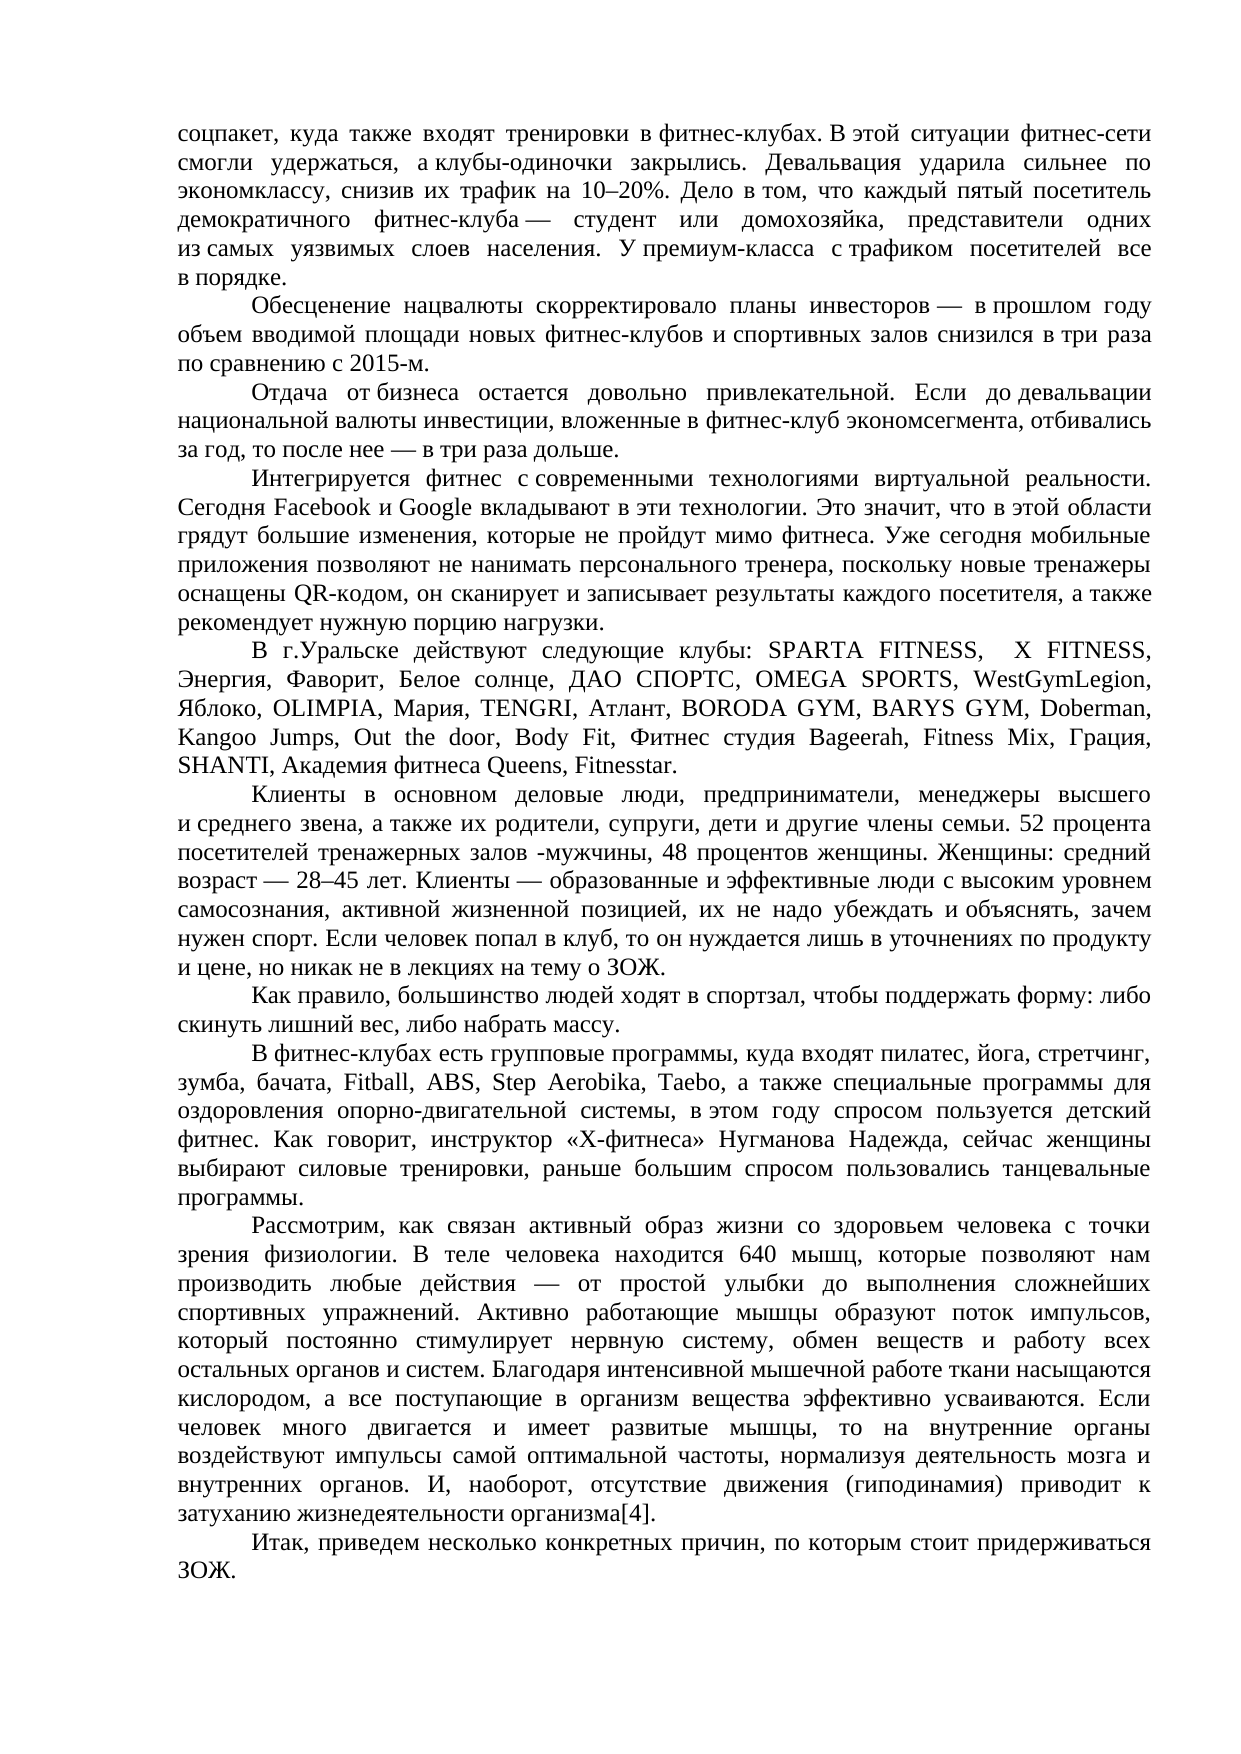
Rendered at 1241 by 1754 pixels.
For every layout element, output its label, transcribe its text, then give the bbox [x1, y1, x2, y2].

text Интегрируется фитнес с современными технологиями виртуальной реальности. Сегодня Facebook и Google вкладывают в эти технологии. Это значит, что в этой области грядут большие изменения, которые не пройдут мимо фитнеса. Уже сегодня мобильные приложения позволяют не нанимать персонального тренера, поскольку новые тренажеры оснащены QR-кодом, он сканирует и записывает результаты каждого посетителя, а также рекомендует нужную порцию нагрузки. [177, 463, 1152, 636]
text Отдача от бизнеса остается довольно привлекательной. Если до девальвации национальной валюты инвестиции, вложенные в фитнес-клуб экономсегмента, отбивались за год, то после нее — в три раза дольше. [177, 377, 1152, 463]
text Как правило, большинство людей ходят в спортзал, чтобы поддержать форму: либо скинуть лишний вес, либо набрать массу. [177, 981, 1152, 1038]
text Клиенты в основном деловые люди, предприниматели, менеджеры высшего и среднего звена, а также их родители, супруги, дети и другие члены семьи. 52 процента посетителей тренажерных залов -мужчины, 48 процентов женщины. Женщины: средний возраст — 28–45 лет. Клиенты — образованные и эффективные люди с высоким уровнем самосознания, активной жизненной позицией, их не надо убеждать и объяснять, зачем нужен спорт. Если человек попал в клуб, то он нуждается лишь в уточнениях по продукту и цене, но никак не в лекциях на тему о ЗОЖ. [177, 779, 1152, 981]
text Обесценение нацвалюты скорректировало планы инвесторов — в прошлом году объем вводимой площади новых фитнес-клубов и спортивных залов снизился в три раза по сравнению с 2015-м. [177, 291, 1152, 377]
text Рассмотрим, как связан активный образ жизни со здоровьем человека с точки зрения физиологии. В теле человека находится 640 мышц, которые позволяют нам производить любые действия — от простой улыбки до выполнения сложнейших спортивных упражнений. Активно работающие мышцы образуют поток импульсов, который постоянно стимулирует нервную систему, обмен веществ и работу всех остальных органов и систем. Благодаря интенсивной мышечной работе ткани насыщаются кислородом, а все поступающие в организм вещества эффективно усваиваются. Если человек много двигается и имеет развитые мышцы, то на внутренние органы воздействуют импульсы самой оптимальной частоты, нормализуя деятельность мозга и внутренних органов. И, наоборот, отсутствие движения (гиподинамия) приводит к затуханию жизнедеятельности организма[4]. [177, 1211, 1152, 1527]
text В фитнес-клубах есть групповые программы, куда входят пилатес, йога, стретчинг, зумба, бачата, Fitball, ABS, Step Aerobika, Taebo, а также специальные программы для оздоровления опорно-двигательной системы, в этом году спросом пользуется детский фитнес. Как говорит, инструктор «Х-фитнеса» Нугманова Надежда, сейчас женщины выбирают силовые тренировки, раньше большим спросом пользовались танцевальные программы. [177, 1038, 1152, 1211]
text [177, 118, 1152, 291]
text Итак, приведем несколько конкретных причин, по которым стоит придерживаться ЗОЖ. [177, 1527, 1152, 1584]
text В г.Уральске действуют следующие клубы: SPARTA FITNESS, X FITNESS, Энергия, Фаворит, Белое солнце, ДАО СПОРТС, OMEGA SPORTS, WestGymLegion, Яблоко, OLIMPIA, Мария, TENGRI, Атлант, BORODA GYM, BARYS GYM, Doberman, Kangoo Jumps, Out the door, Body Fit, Фитнес студия Bageerah, Fitness Mix, Грация, SHANTI, Академия фитнеса Queens, Fitnesstar. [177, 636, 1152, 779]
